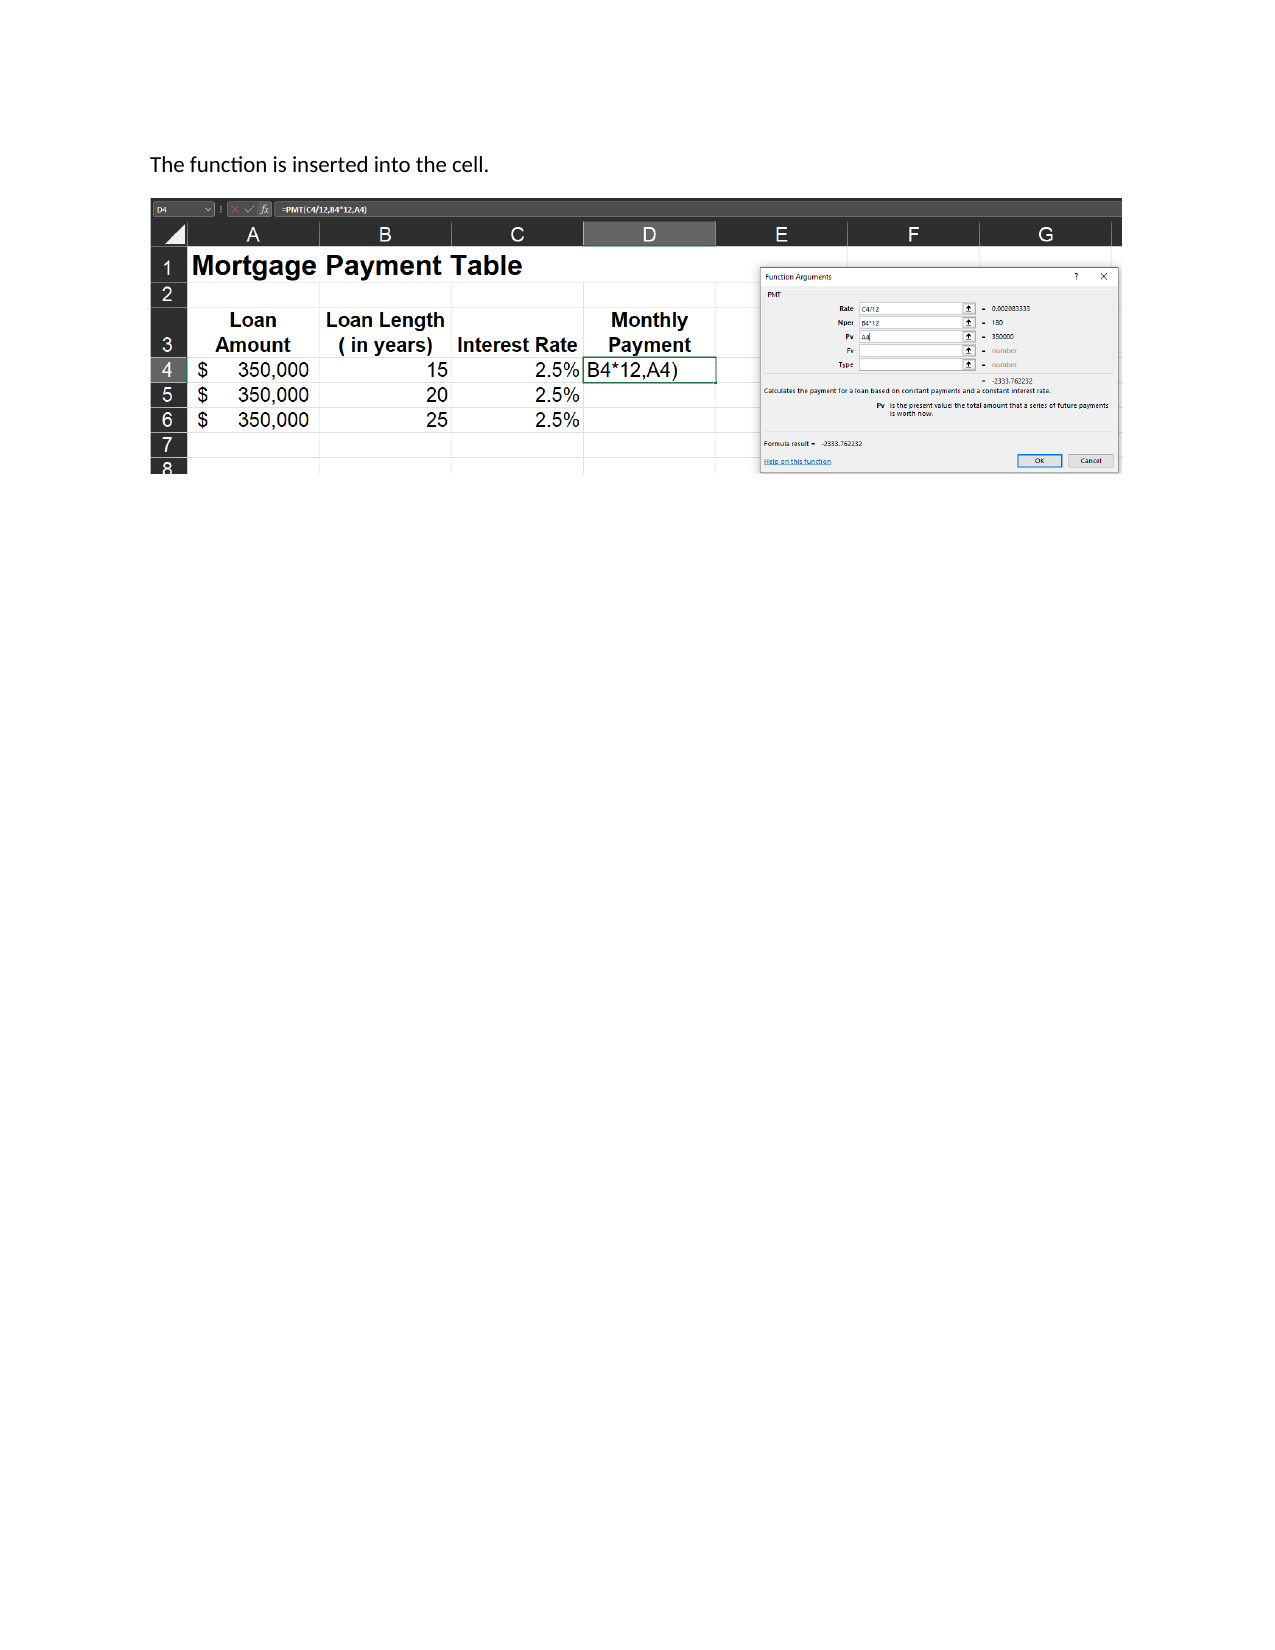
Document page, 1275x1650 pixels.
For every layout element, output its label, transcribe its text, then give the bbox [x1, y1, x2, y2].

text The function is inserted into the cell. [150, 150, 1125, 178]
